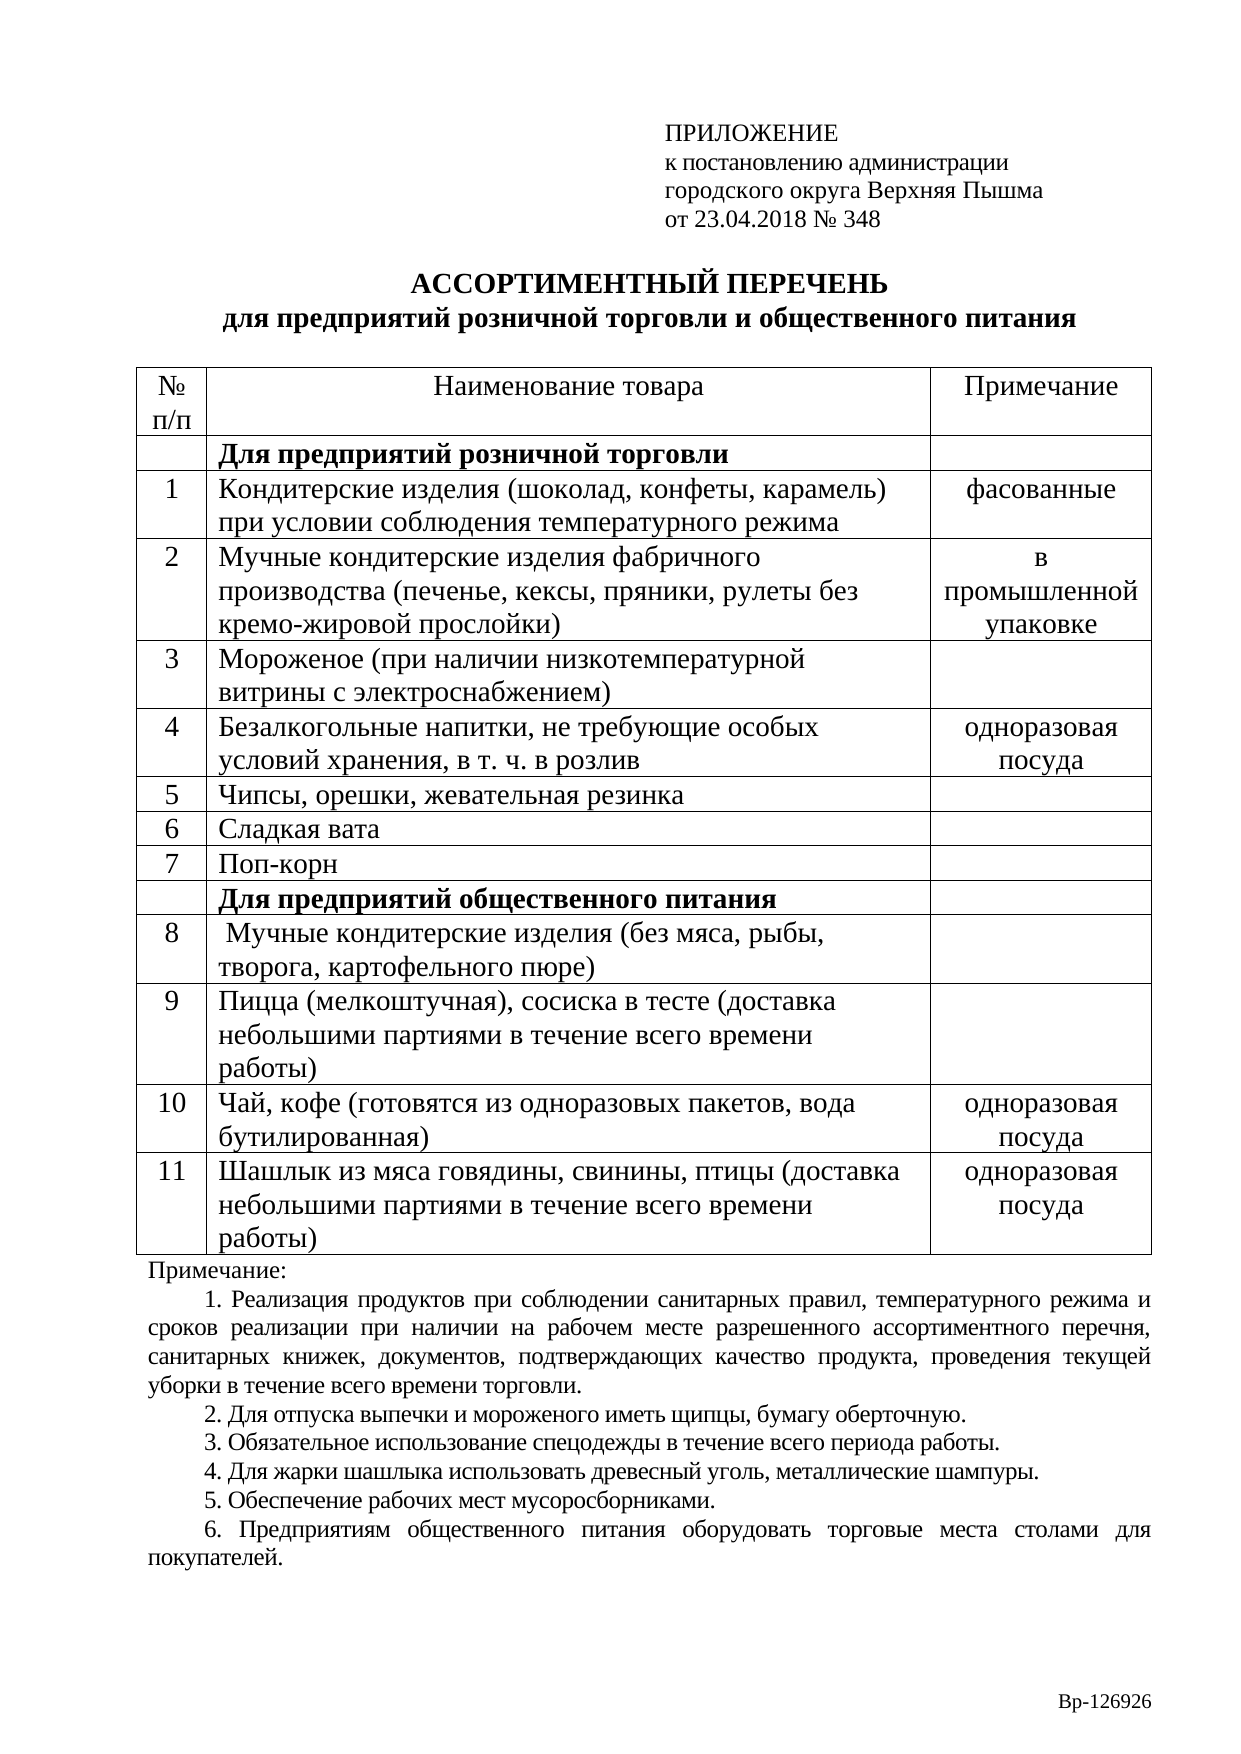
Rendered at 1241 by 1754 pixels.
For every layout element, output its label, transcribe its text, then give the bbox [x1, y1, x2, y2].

table_cell Для предприятий общественного питания [207, 881, 930, 914]
text 4. Для жарки шашлыка использовать древесный уголь, металлические шампуры. [148, 1456, 1152, 1485]
table_cell [137, 881, 206, 914]
table_cell Сладкая вата [207, 812, 930, 845]
table_cell [931, 812, 1151, 845]
table_cell [931, 641, 1151, 708]
table_cell [931, 436, 1151, 470]
text АССОРТИМЕНТНЫЙ ПЕРЕЧЕНЬ [148, 267, 1152, 300]
table_cell Пицца (мелкоштучная), сосиска в тесте (доставка небольшими партиями в течение всего времени работы) [207, 984, 930, 1084]
table_cell Чипсы, орешки, жевательная резинка [207, 777, 930, 811]
table_cell [931, 881, 1151, 914]
text 1. Реализация продуктов при соблюдении санитарных правил, температурного режима и сроков реализации при наличии на рабочем месте разрешенного ассортиментного перечня, санитарных книжек, документов, подтверждающих качество продукта, проведения текущей уборки в течение всего времени торговли. [148, 1284, 1152, 1399]
table_cell 9 [137, 984, 206, 1084]
table_cell Чай, кофе (готовятся из одноразовых пакетов, вода бутилированная) [207, 1085, 930, 1152]
text 5. Обеспечение рабочих мест мусоросборниками. [148, 1485, 1152, 1514]
table_cell 4 [137, 709, 206, 776]
text городского округа Верхняя Пышма [664, 176, 1152, 204]
table_cell Поп-корн [207, 846, 930, 880]
table_cell 8 [137, 915, 206, 982]
table_cell 1 [137, 471, 206, 538]
table_cell 10 [137, 1085, 206, 1152]
text Примечание: [148, 1255, 1152, 1284]
table_cell Кондитерские изделия (шоколад, конфеты, карамель) при условии соблюдения температурного режима [207, 471, 930, 538]
table_cell одноразовая посуда [931, 1153, 1151, 1254]
table_cell одноразовая посуда [931, 1085, 1151, 1152]
table_cell одноразовая посуда [931, 709, 1151, 776]
table_cell 5 [137, 777, 206, 811]
table_cell [931, 984, 1151, 1084]
text 3. Обязательное использование спецодежды в течение всего периода работы. [148, 1427, 1152, 1456]
table_cell [931, 846, 1151, 880]
table_header Наименование товара [207, 368, 930, 435]
table_cell фасованные [931, 471, 1151, 538]
table_header № п/п [137, 368, 206, 435]
table_cell [931, 777, 1151, 811]
table_cell [931, 915, 1151, 982]
text для предприятий розничной торговли и общественного питания [148, 300, 1152, 334]
table_cell 7 [137, 846, 206, 880]
text к постановлению администрации [664, 147, 1152, 176]
table_cell 2 [137, 539, 206, 640]
table_cell Для предприятий розничной торговли [207, 436, 930, 470]
text ПРИЛОЖЕНИЕ [664, 118, 1152, 147]
table_cell 6 [137, 812, 206, 845]
text от 23.04.2018 № 348 [664, 204, 1152, 233]
table_header Примечание [931, 368, 1151, 435]
table_cell [137, 436, 206, 470]
text 2. Для отпуска выпечки и мороженого иметь щипцы, бумагу оберточную. [148, 1399, 1152, 1427]
table_cell Мучные кондитерские изделия (без мяса, рыбы, творога, картофельного пюре) [207, 915, 930, 982]
text 6. Предприятиям общественного питания оборудовать торговые места столами для покупателей. [148, 1514, 1152, 1571]
table_cell Шашлык из мяса говядины, свинины, птицы (доставка небольшими партиями в течение всего времени работы) [207, 1153, 930, 1254]
table_cell Мороженое (при наличии низкотемпературной витрины с электроснабжением) [207, 641, 930, 708]
table_cell в промышленной упаковке [931, 539, 1151, 640]
table_cell 3 [137, 641, 206, 708]
table_cell Мучные кондитерские изделия фабричного производства (печенье, кексы, пряники, рулеты без кремо-жировой прослойки) [207, 539, 930, 640]
table_cell Безалкогольные напитки, не требующие особых условий хранения, в т. ч. в розлив [207, 709, 930, 776]
table_cell 11 [137, 1153, 206, 1254]
